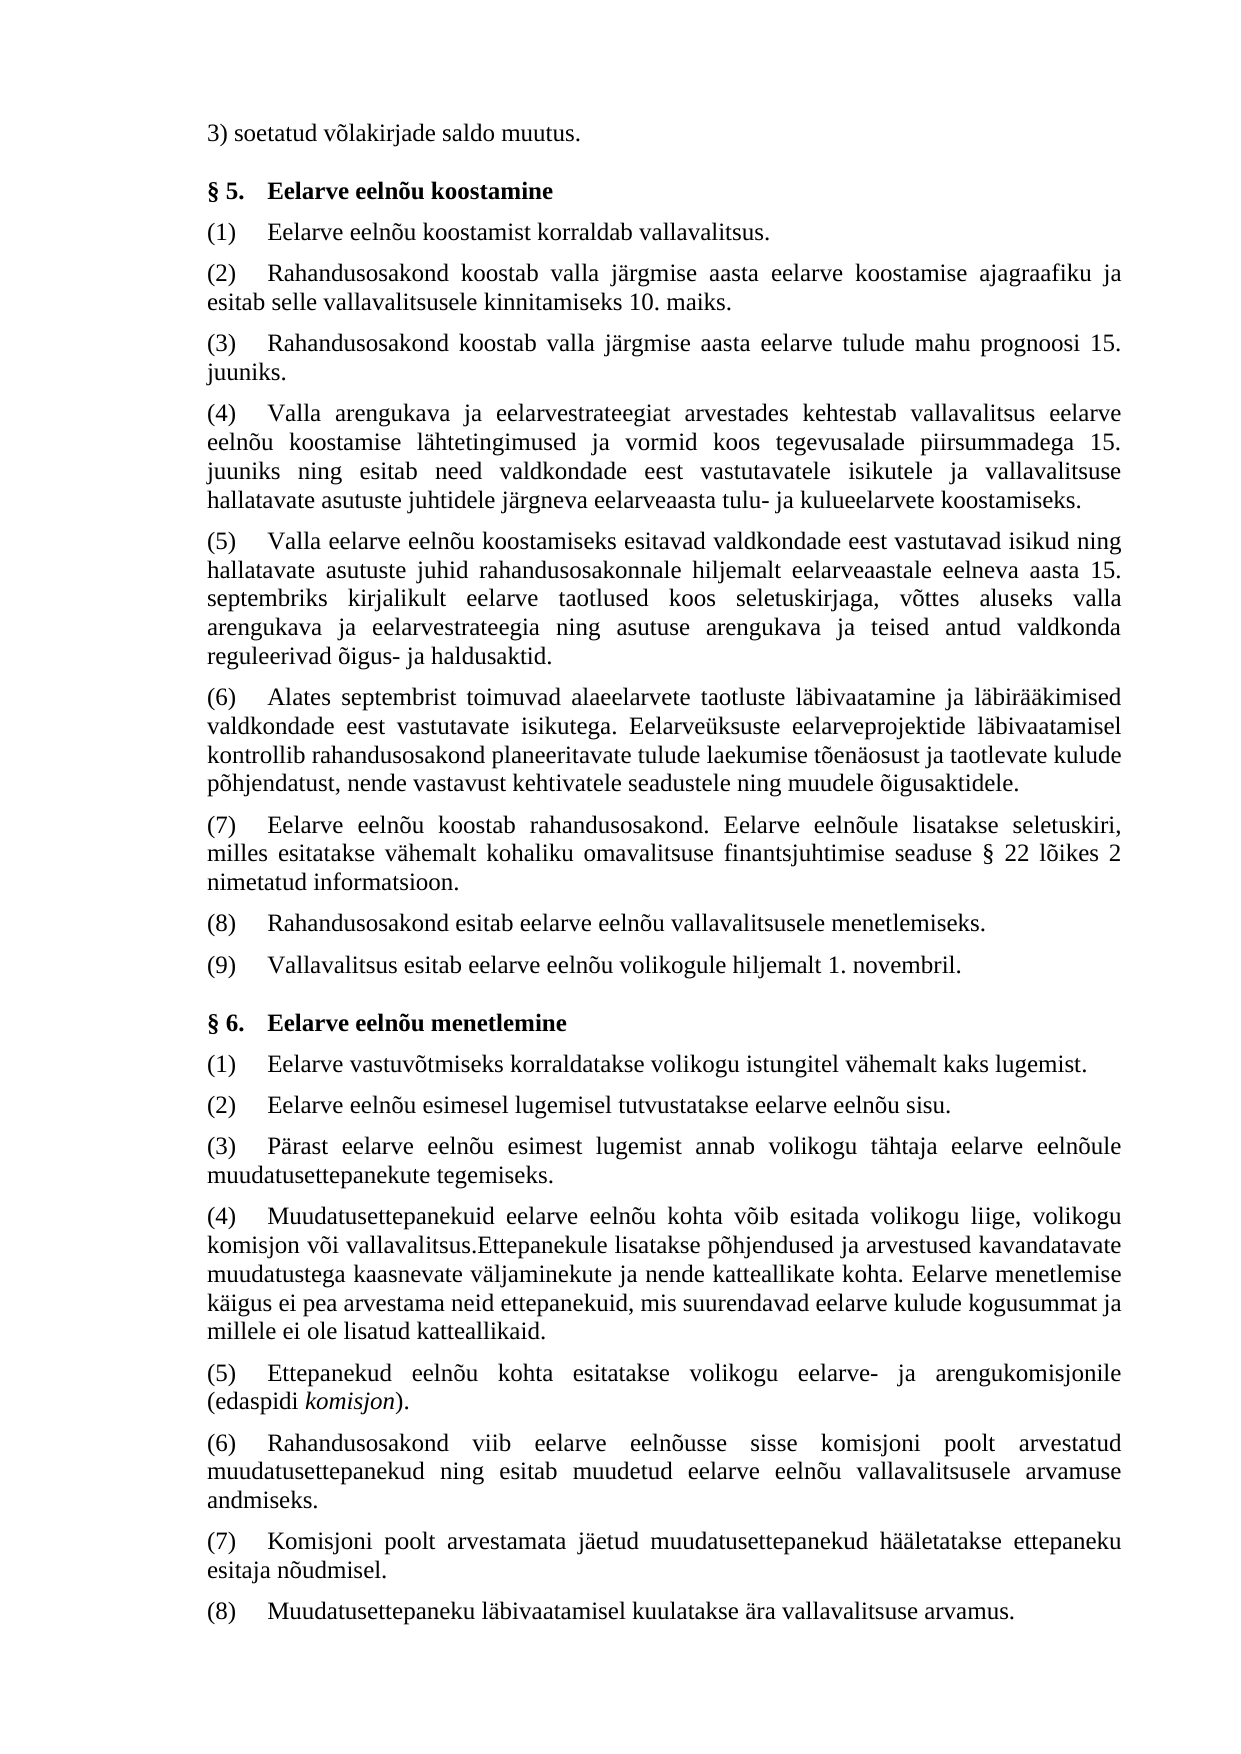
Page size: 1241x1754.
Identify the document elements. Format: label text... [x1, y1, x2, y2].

list Eelarve eelnõu koostamist korraldab vallavalitsus. [207, 217, 1122, 246]
list Rahandusosakond esitab eelarve eelnõu vallavalitsusele menetlemiseks. [207, 908, 1122, 937]
list Eelarve vastuvõtmiseks korraldatakse volikogu istungitel vähemalt kaks lugemist. [207, 1049, 1122, 1078]
list Eelarve eelnõu menetlemine [207, 1008, 1137, 1036]
list Rahandusosakond koostab valla järgmise aasta eelarve tulude mahu prognoosi 15. juuniks. [207, 328, 1122, 386]
list Pärast eelarve eelnõu esimest lugemist annab volikogu tähtaja eelarve eelnõule muudatusettepanekute tegemiseks. [207, 1131, 1122, 1189]
list Eelarve eelnõu esimesel lugemisel tutvustatakse eelarve eelnõu sisu. [207, 1090, 1122, 1119]
list Valla eelarve eelnõu koostamiseks esitavad valdkondade eest vastutavad isikud ning hallatavate asutuste juhid rahandusosakonnale hiljemalt eelarveaastale eelneva aasta 15. septembriks kirjalikult eelarve taotlused koos seletuskirjaga, võttes aluseks valla arengukava ja eelarvestrateegia ning asutuse arengukava ja teised antud valdkonda reguleerivad õigus- ja haldusaktid. [207, 526, 1122, 670]
list Vallavalitsus esitab eelarve eelnõu volikogule hiljemalt 1. novembril. [207, 950, 1122, 978]
list Muudatusettepaneku läbivaatamisel kuulatakse ära vallavalitsuse arvamus. [207, 1596, 1122, 1625]
list Valla arengukava ja eelarvestrateegiat arvestades kehtestab vallavalitsus eelarve eelnõu koostamise lähtetingimused ja vormid koos tegevusalade piirsummadega 15. juuniks ning esitab need valdkondade eest vastutavatele isikutele ja vallavalitsuse hallatavate asutuste juhtidele järgneva eelarveaasta tulu- ja kulueelarvete koostamiseks. [207, 398, 1122, 513]
list Komisjoni poolt arvestamata jäetud muudatusettepanekud hääletatakse ettepaneku esitaja nõudmisel. [207, 1526, 1122, 1584]
list Rahandusosakond viib eelarve eelnõusse sisse komisjoni poolt arvestatud muudatusettepanekud ning esitab muudetud eelarve eelnõu vallavalitsusele arvamuse andmiseks. [207, 1428, 1122, 1514]
list Alates septembrist toimuvad alaeelarvete taotluste läbivaatamine ja läbirääkimised valdkondade eest vastutavate isikutega. Eelarveüksuste eelarveprojektide läbivaatamisel kontrollib rahandusosakond planeeritavate tulude laekumise tõenäosust ja taotlevate kulude põhjendatust, nende vastavust kehtivatele seadustele ning muudele õigusaktidele. [207, 682, 1122, 797]
list Muudatusettepanekuid eelarve eelnõu kohta võib esitada volikogu liige, volikogu komisjon või vallavalitsus.Ettepanekule lisatakse põhjendused ja arvestused kavandatavate muudatustega kaasnevate väljaminekute ja nende katteallikate kohta. Eelarve menetlemise käigus ei pea arvestama neid ettepanekuid, mis suurendavad eelarve kulude kogusummat ja millele ei ole lisatud katteallikaid. [207, 1201, 1122, 1345]
list Eelarve eelnõu koostab rahandusosakond. Eelarve eelnõule lisatakse seletuskiri, milles esitatakse vähemalt kohaliku omavalitsuse finantsjuhtimise seaduse § 22 lõikes 2 nimetatud informatsioon. [207, 810, 1122, 896]
list Rahandusosakond koostab valla järgmise aasta eelarve koostamise ajagraafiku ja esitab selle vallavalitsusele kinnitamiseks 10. maiks. [207, 258, 1122, 316]
text 3) soetatud võlakirjade saldo muutus. [207, 118, 1122, 147]
list Ettepanekud eelnõu kohta esitatakse volikogu eelarve- ja arengukomisjonile (edaspidi komisjon). [207, 1358, 1122, 1415]
list Eelarve eelnõu koostamine [207, 176, 1137, 205]
